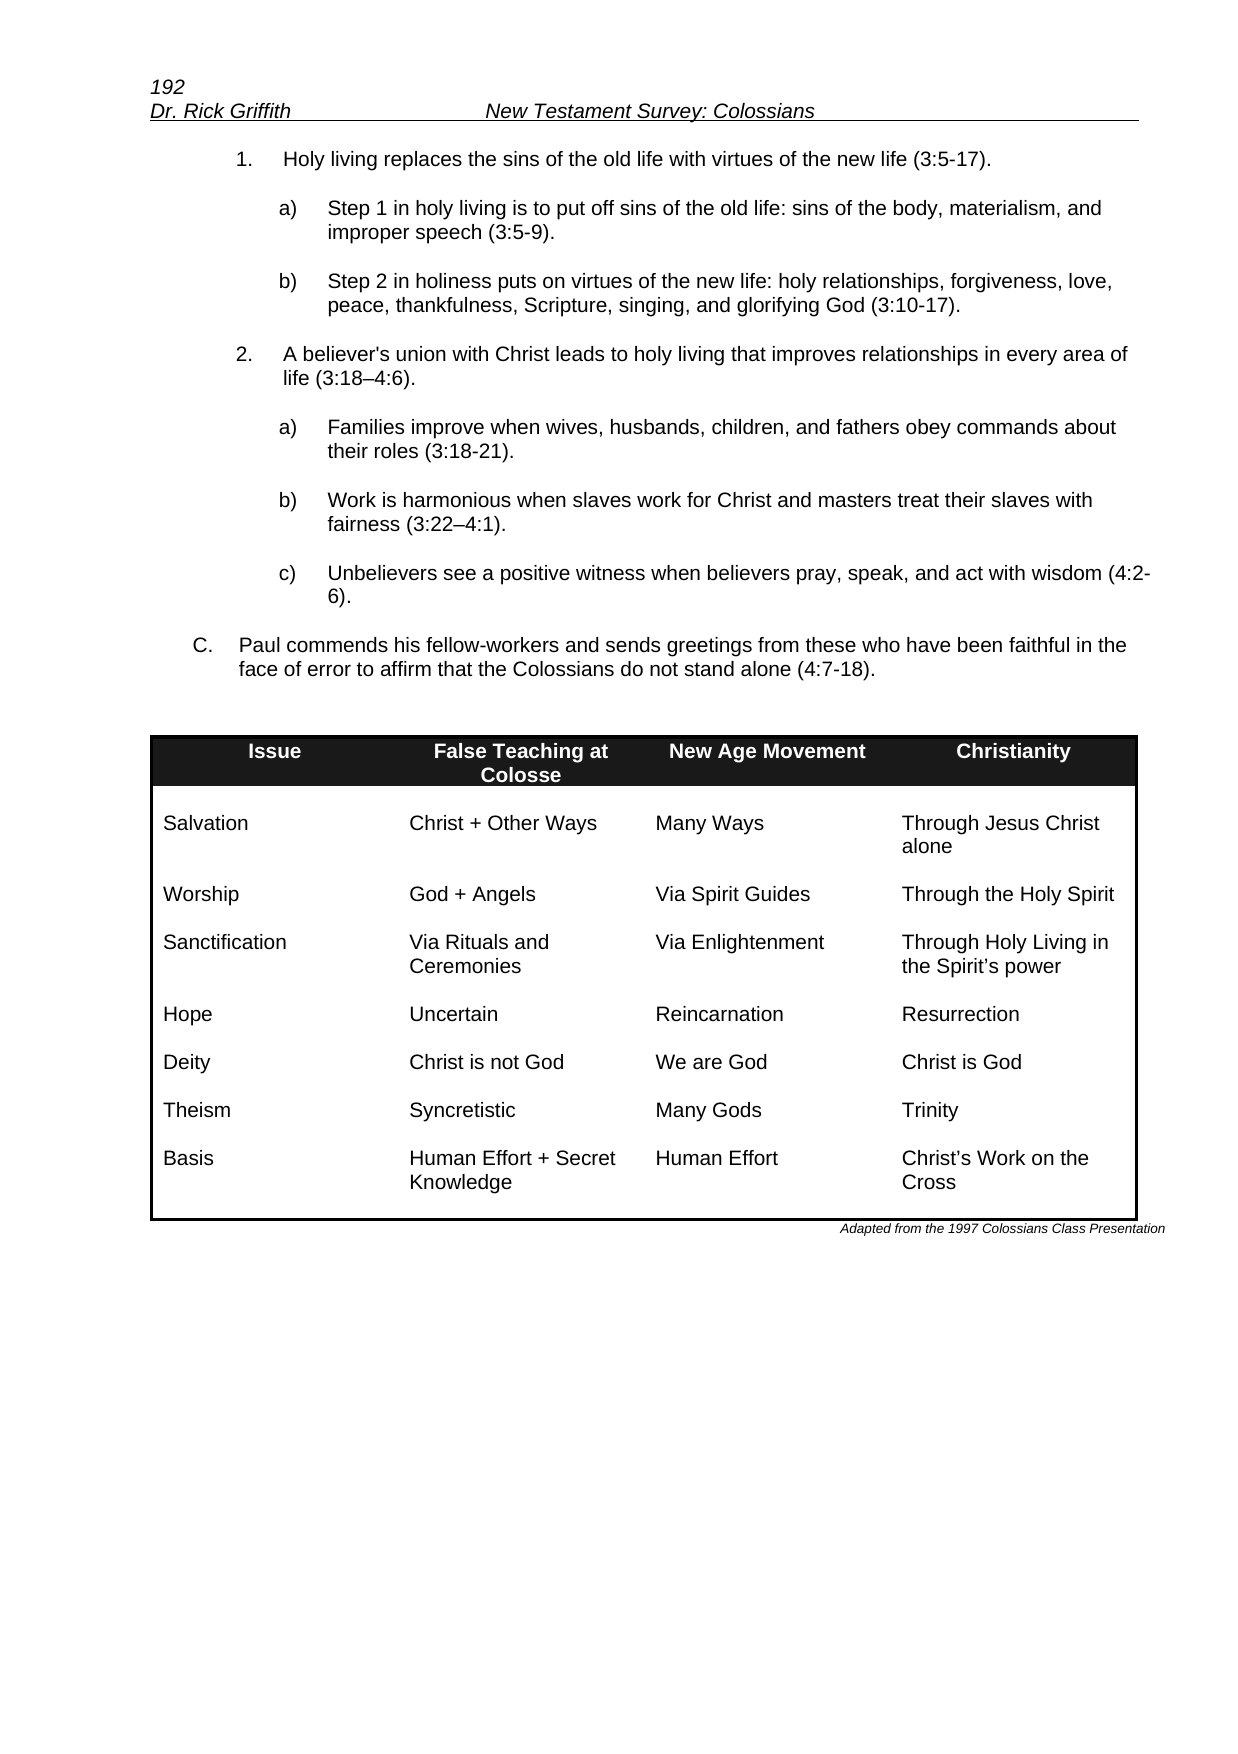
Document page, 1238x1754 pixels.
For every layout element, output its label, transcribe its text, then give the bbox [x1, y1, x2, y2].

table_cell Many Gods [644, 1098, 890, 1146]
table_cell Christ is not God [398, 1050, 644, 1098]
table_cell Christ’s Work on the Cross [890, 1146, 1135, 1218]
table_cell Salvation [153, 786, 398, 882]
subtitle Step 2 in holiness puts on virtues of the new life: holy relationships, forgiveness, love, peace, thankfulness, Scripture, singing, and glorifying God (3:10-17). [279, 269, 1154, 317]
table_cell God + Angels [398, 882, 644, 930]
subtitle Step 1 in holy living is to put off sins of the old life: sins of the body, materialism, and improper speech (3:5-9). [279, 196, 1154, 244]
subtitle Holy living replaces the sins of the old life with virtues of the new life (3:5-17). [236, 147, 1154, 171]
table_cell Basis [153, 1146, 398, 1218]
table_cell Worship [153, 882, 398, 930]
subtitle Paul commends his fellow-workers and sends greetings from these who have been faithful in the face of error to affirm that the Colossians do not stand alone (4:7-18). [192, 633, 1154, 681]
table_cell Sanctification [153, 930, 398, 1002]
table_cell Through Holy Living in the Spirit’s power [890, 930, 1135, 1002]
table_cell Trinity [890, 1098, 1135, 1146]
table_header Christianity [890, 739, 1135, 786]
table_cell Human Effort + Secret Knowledge [398, 1146, 644, 1218]
table_cell Through the Holy Spirit [890, 882, 1135, 930]
table_cell Via Rituals and Ceremonies [398, 930, 644, 1002]
subtitle Families improve when wives, husbands, children, and fathers obey commands about their roles (3:18-21). [279, 414, 1154, 462]
table_cell Reincarnation [644, 1002, 890, 1050]
table_cell Resurrection [890, 1002, 1135, 1050]
table_cell Theism [153, 1098, 398, 1146]
table_cell Christ + Other Ways [398, 786, 644, 882]
table_cell Human Effort [644, 1146, 890, 1218]
table_cell Through Jesus Christ alone [890, 786, 1135, 882]
table_header False Teaching at Colosse [398, 739, 644, 786]
table_cell Uncertain [398, 1002, 644, 1050]
table_cell Many Ways [644, 786, 890, 882]
table_header Issue [153, 739, 398, 786]
table_header New Age Movement [644, 739, 890, 786]
table_cell Christ is God [890, 1050, 1135, 1098]
subtitle Work is harmonious when slaves work for Christ and masters treat their slaves with fairness (3:22–4:1). [279, 487, 1154, 535]
subtitle Unbelievers see a positive witness when believers pray, speak, and act with wisdom (4:2-6). [279, 560, 1154, 608]
table_cell Deity [153, 1050, 398, 1098]
table_cell Hope [153, 1002, 398, 1050]
text Adapted from the 1997 Colossians Class Presentation [187, 1221, 1167, 1236]
table_cell Via Spirit Guides [644, 882, 890, 930]
table_cell Via Enlightenment [644, 930, 890, 1002]
table_cell Syncretistic [398, 1098, 644, 1146]
subtitle A believer's union with Christ leads to holy living that improves relationships in every area of life (3:18–4:6). [236, 342, 1154, 389]
table_cell We are God [644, 1050, 890, 1098]
